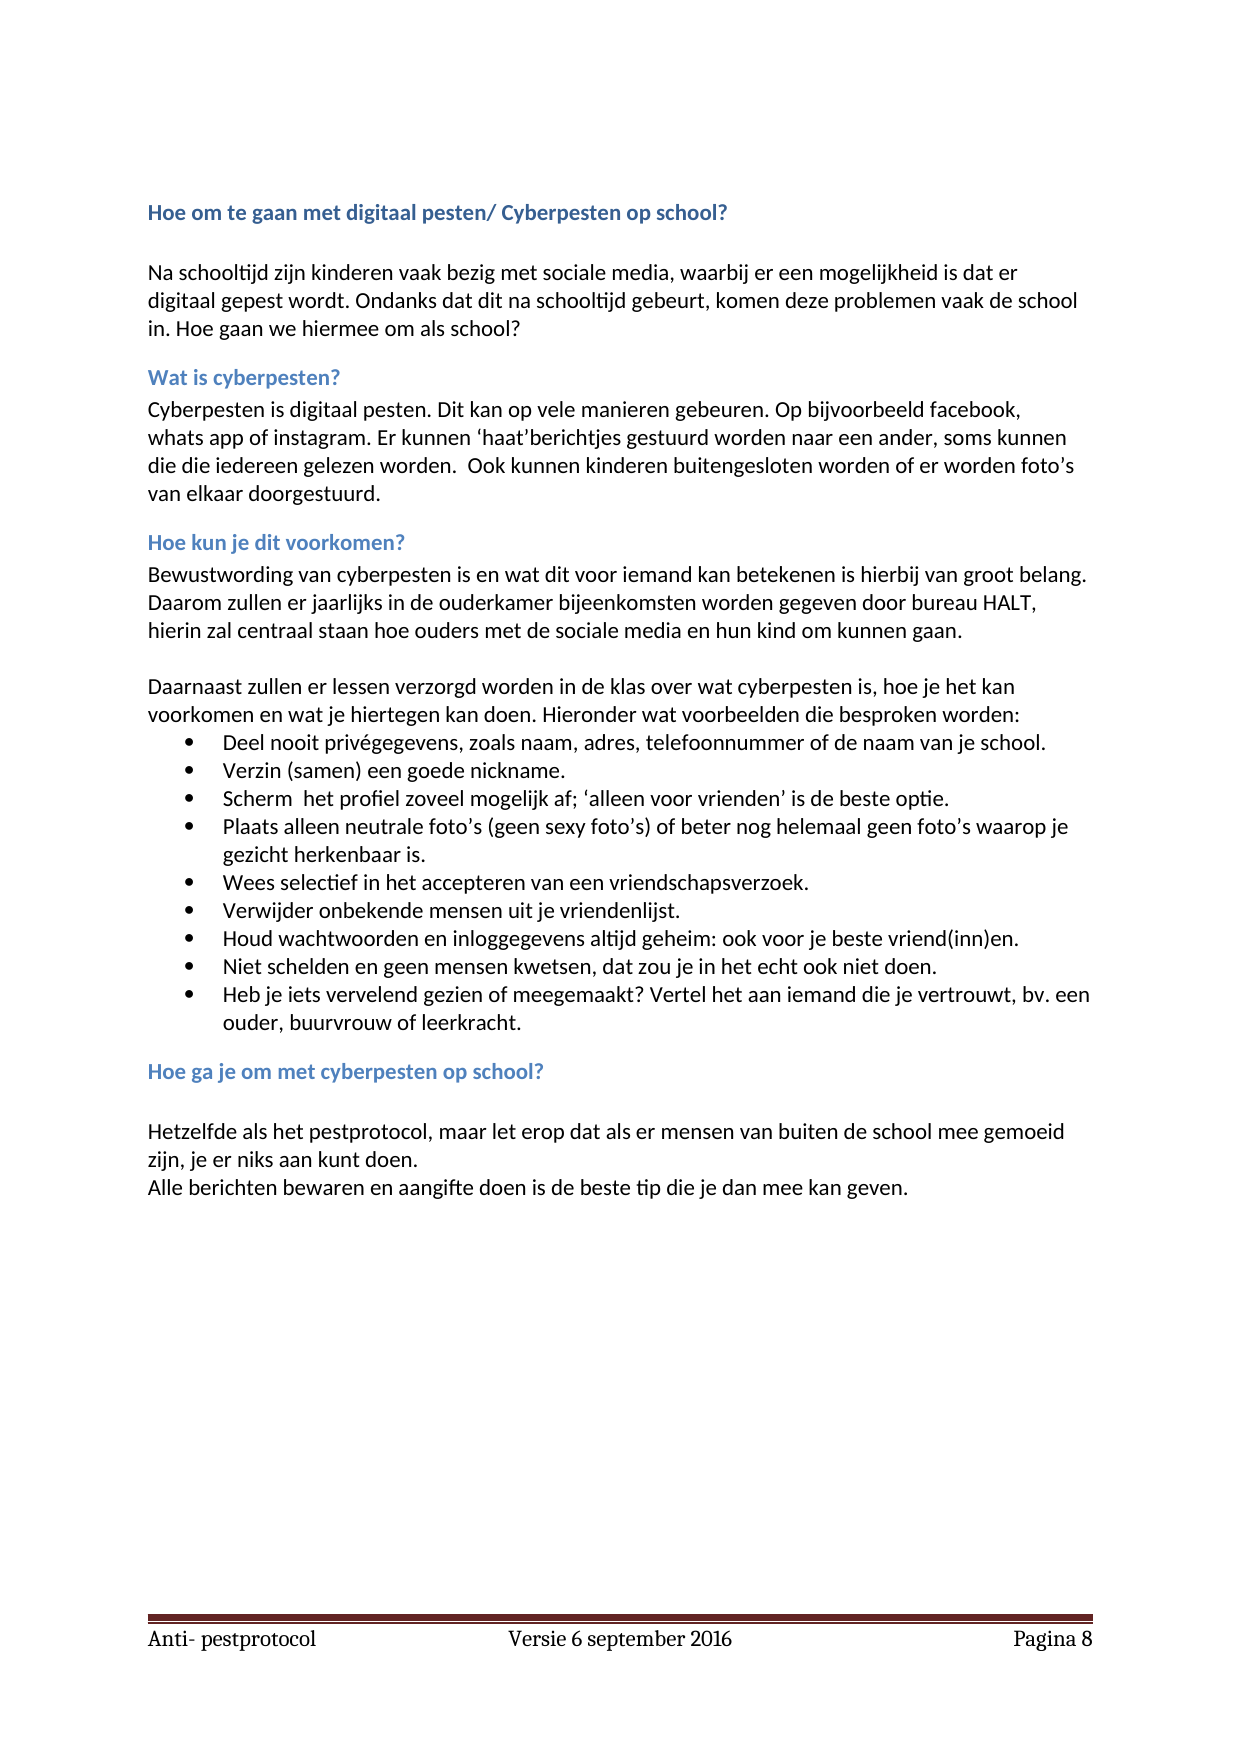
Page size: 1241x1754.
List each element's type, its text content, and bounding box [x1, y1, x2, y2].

text Bewustwording van cyberpesten is en wat dit voor iemand kan betekenen is hierbij van groot belang. Daarom zullen er jaarlijks in de ouderkamer bijeenkomsten worden gegeven door bureau HALT, hierin zal centraal staan hoe ouders met de sociale media en hun kind om kunnen gaan. [148, 560, 1093, 644]
list Deel nooit privégegevens, zoals naam, adres, telefoonnummer of de naam van je school. [185, 728, 1093, 756]
list Verwijder onbekende mensen uit je vriendenlijst. [185, 896, 1093, 924]
subtitle Wat is cyberpesten? [148, 363, 1093, 391]
subtitle Hoe kun je dit voorkomen? [148, 528, 1093, 556]
list Niet schelden en geen mensen kwetsen, dat zou je in het echt ook niet doen. [185, 952, 1093, 980]
list Wees selectief in het accepteren van een vriendschapsverzoek. [185, 868, 1093, 896]
text Hetzelfde als het pestprotocol, maar let erop dat als er mensen van buiten de school mee gemoeid zijn, je er niks aan kunt doen. [148, 1117, 1093, 1173]
list Houd wachtwoorden en inloggegevens altijd geheim: ook voor je beste vriend(inn)en. [185, 924, 1093, 952]
list Scherm het profiel zoveel mogelijk af; ‘alleen voor vrienden’ is de beste optie. [185, 784, 1093, 812]
subtitle Hoe ga je om met cyberpesten op school? [148, 1057, 1093, 1085]
list Plaats alleen neutrale foto’s (geen sexy foto’s) of beter nog helemaal geen foto’s waarop je gezicht herkenbaar is. [185, 812, 1093, 868]
text Daarnaast zullen er lessen verzorgd worden in de klas over wat cyberpesten is, hoe je het kan voorkomen en wat je hiertegen kan doen. Hieronder wat voorbeelden die besproken worden: [148, 672, 1093, 728]
text whats app of instagram. Er kunnen ‘haat’berichtjes gestuurd worden naar een ander, soms kunnen die die iedereen gelezen worden. Ook kunnen kinderen buitengesloten worden of er worden foto’s van elkaar doorgestuurd. [148, 423, 1093, 507]
list Heb je iets vervelend gezien of meegemaakt? Vertel het aan iemand die je vertrouwt, bv. een ouder, buurvrouw of leerkracht. [185, 980, 1093, 1036]
text Cyberpesten is digitaal pesten. Dit kan op vele manieren gebeuren. Op bijvoorbeeld facebook, [148, 395, 1093, 423]
subtitle Hoe om te gaan met digitaal pesten/ Cyberpesten op school? [148, 198, 1093, 226]
text Na schooltijd zijn kinderen vaak bezig met sociale media, waarbij er een mogelijkheid is dat er digitaal gepest wordt. Ondanks dat dit na schooltijd gebeurt, komen deze problemen vaak de school in. Hoe gaan we hiermee om als school? [148, 258, 1093, 342]
text Alle berichten bewaren en aangifte doen is de beste tip die je dan mee kan geven. [148, 1173, 1093, 1229]
list Verzin (samen) een goede nickname. [185, 756, 1093, 784]
